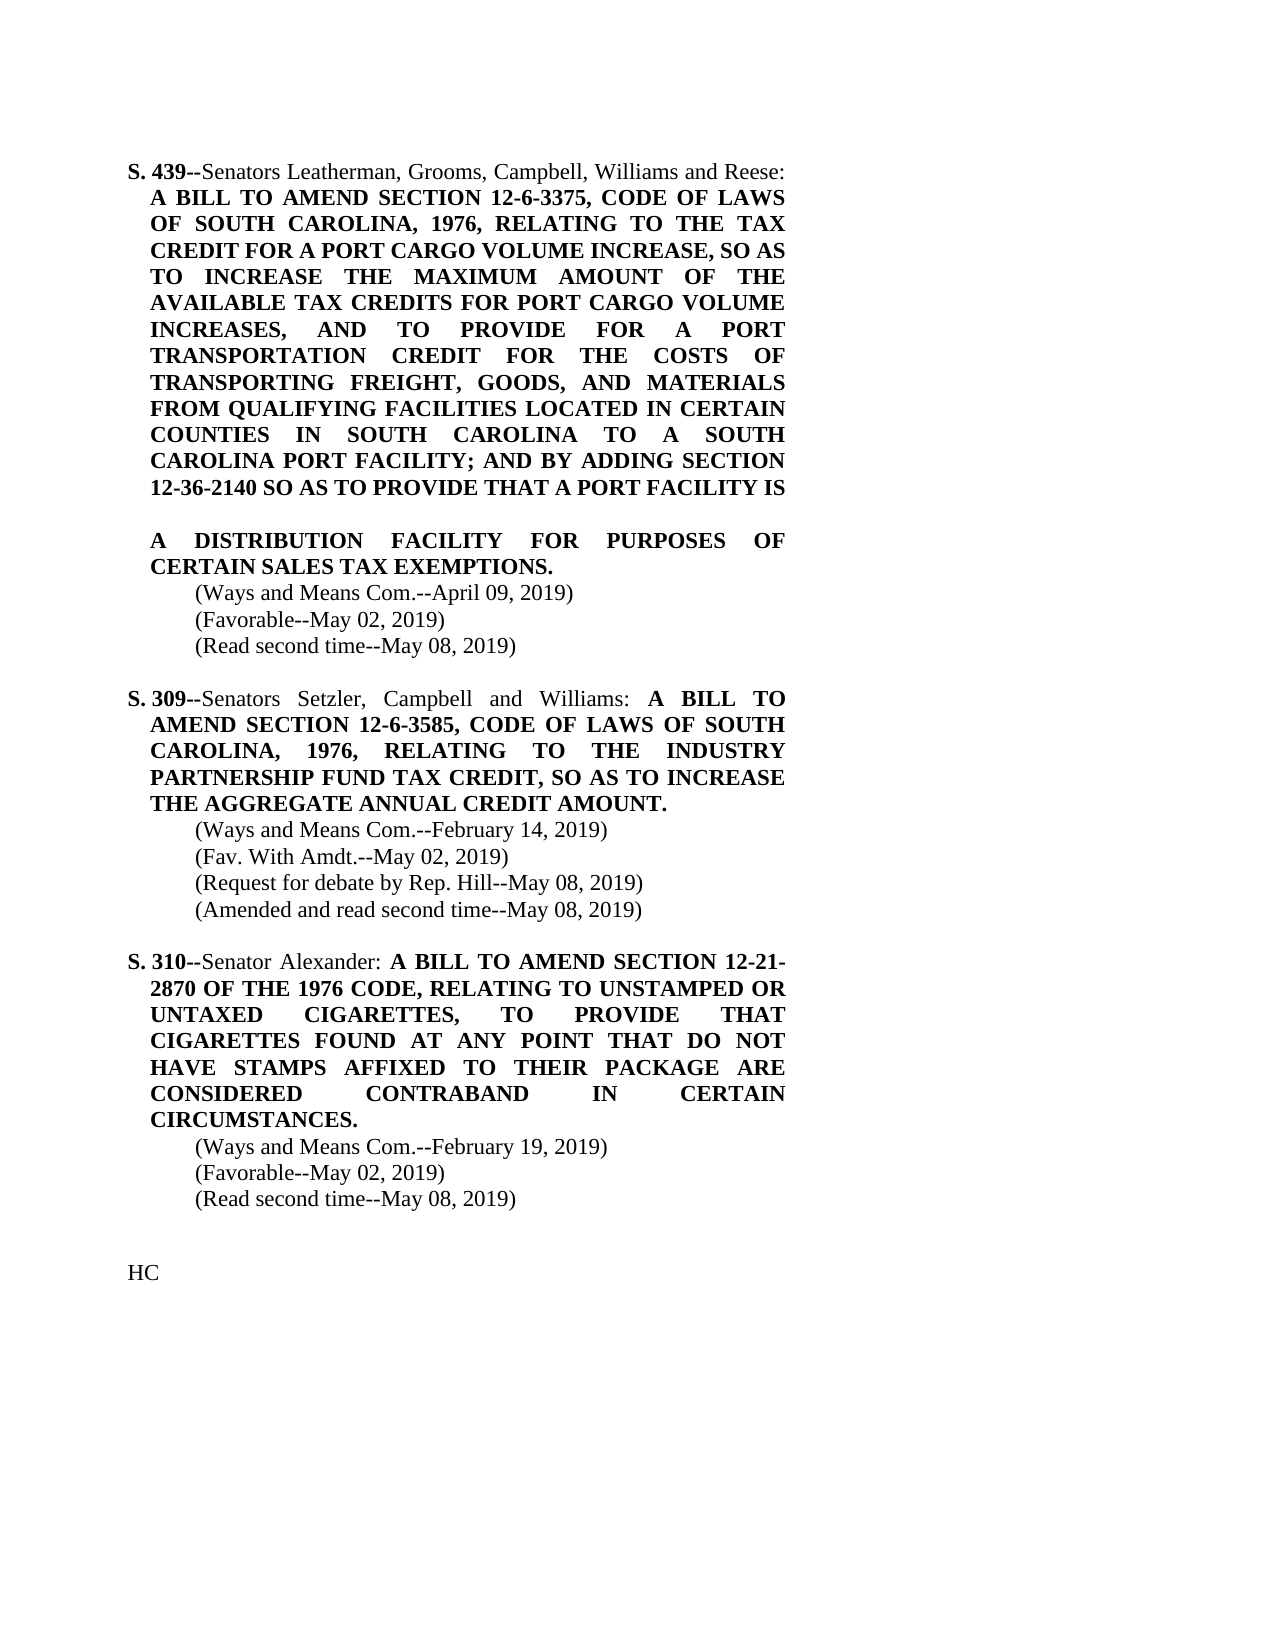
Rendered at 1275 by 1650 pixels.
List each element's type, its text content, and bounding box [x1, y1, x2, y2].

text S. 439--Senators Leatherman, Grooms, Campbell, Williams and Reese: A BILL TO AMEND SECTION 12-6-3375, CODE OF LAWS OF SOUTH CAROLINA, 1976, RELATING TO THE TAX CREDIT FOR A PORT CARGO VOLUME INCREASE, SO AS TO INCREASE THE MAXIMUM AMOUNT OF THE AVAILABLE TAX CREDITS FOR PORT CARGO VOLUME INCREASES, AND TO PROVIDE FOR A PORT TRANSPORTATION CREDIT FOR THE COSTS OF TRANSPORTING FREIGHT, GOODS, AND MATERIALS FROM QUALIFYING FACILITIES LOCATED IN CERTAIN COUNTIES IN SOUTH CAROLINA TO A SOUTH CAROLINA PORT FACILITY; AND BY ADDING SECTION 12-36-2140 SO AS TO PROVIDE THAT A PORT FACILITY IS A DISTRIBUTION FACILITY FOR PURPOSES OF CERTAIN SALES TAX EXEMPTIONS. [127, 158, 786, 579]
text (Favorable--May 02, 2019) [195, 606, 786, 632]
text (Fav. With Amdt.--May 02, 2019) [195, 843, 786, 869]
text (Ways and Means Com.--February 19, 2019) [195, 1133, 786, 1159]
text (Request for debate by Rep. Hill--May 08, 2019) [195, 869, 786, 896]
text (Read second time--May 08, 2019) [195, 632, 786, 658]
text (Amended and read second time--May 08, 2019) [195, 896, 786, 922]
text (Ways and Means Com.--February 14, 2019) [195, 817, 786, 843]
text S. 309--Senators Setzler, Campbell and Williams: A BILL TO AMEND SECTION 12-6-3585, CODE OF LAWS OF SOUTH CAROLINA, 1976, RELATING TO THE INDUSTRY PARTNERSHIP FUND TAX CREDIT, SO AS TO INCREASE THE AGGREGATE ANNUAL CREDIT AMOUNT. [127, 685, 786, 817]
text (Ways and Means Com.--April 09, 2019) [195, 579, 786, 606]
text S. 310--Senator Alexander: A BILL TO AMEND SECTION 12-21-2870 OF THE 1976 CODE, RELATING TO UNSTAMPED OR UNTAXED CIGARETTES, TO PROVIDE THAT CIGARETTES FOUND AT ANY POINT THAT DO NOT HAVE STAMPS AFFIXED TO THEIR PACKAGE ARE CONSIDERED CONTRABAND IN CERTAIN CIRCUMSTANCES. [127, 948, 786, 1133]
text (Favorable--May 02, 2019) [195, 1159, 786, 1186]
text (Read second time--May 08, 2019) [195, 1186, 786, 1212]
